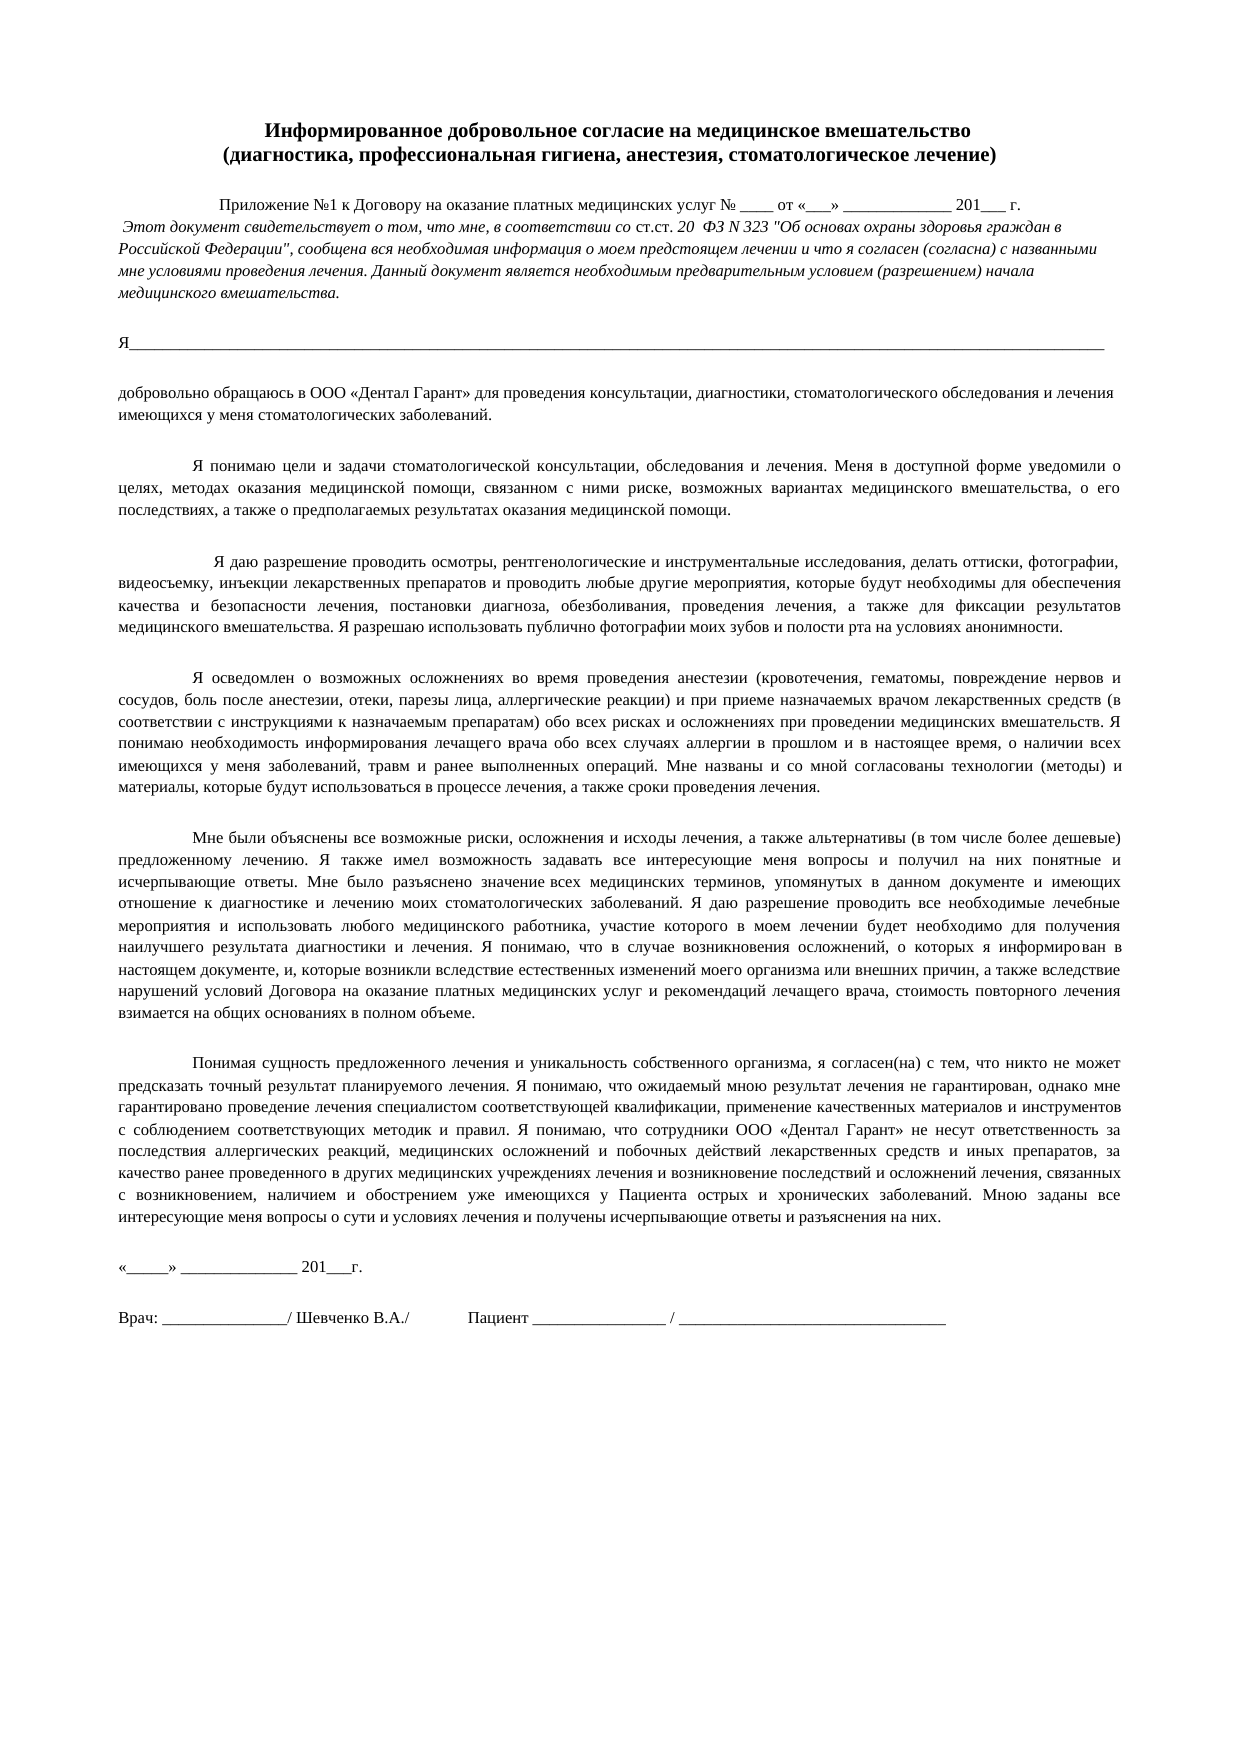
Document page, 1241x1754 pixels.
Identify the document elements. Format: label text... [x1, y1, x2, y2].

text Понимая сущность предложенного лечения и уникальность собственного организма, я согласен(на) с тем, что никто не может предсказать точный результат планируемого лечения. Я понимаю, что ожидаемый мною результат лечения не гарантирован, однако мне гарантировано проведение лечения специалистом соответствующей квалификации, применение качественных материалов и инструментов с соблюдением соответствующих методик и правил. Я понимаю, что сотрудники ООО «Дентал Гарант» не несут ответственность за последствия аллергических реакций, медицинских осложнений и побочных действий лекарственных средств и иных препаратов, за качество ранее проведенного в других медицинских учреждениях лечения и возникновение последствий и осложнений лечения, связанных с возникновением, наличием и обострением уже имеющихся у Пациента острых и хронических заболеваний. Мною заданы все интересующие меня вопросы о сути и условиях лечения и получены исчерпывающие ответы и разъяснения на них. [118, 1053, 1122, 1226]
text добровольно обращаюсь в ООО «Дентал Гарант» для проведения консультации, диагностики, стоматологического обследования и лечения имеющихся у меня стоматологических заболеваний. [118, 383, 1122, 424]
text Я даю разрешение проводить осмотры, рентгенологические и инструментальные исследования, делать оттиски, фотографии, видеосъемку, инъекции лекарственных препаратов и проводить любые другие мероприятия, которые будут необходимы для обеспечения качества и безопасности лечения, постановки диагноза, обезболивания, проведения лечения, а также для фиксации результатов медицинского вмешательства. Я разрешаю использовать публично фотографии моих зубов и полости рта на условиях анонимности. [118, 551, 1122, 636]
text «_____» ______________ 201___г. [118, 1257, 1122, 1276]
text Мне были объяснены все возможные риски, осложнения и исходы лечения, а также альтернативы (в том числе более дешевые) предложенному лечению. Я также имел возможность задавать все интересующие меня вопросы и получил на них понятные и исчерпывающие ответы. Мне было разъяснено значение всех медицинских терминов, упомянутых в данном документе и имеющих отношение к диагностике и лечению моих стоматологических заболеваний. Я даю разрешение проводить все необходимые лечебные мероприятия и использовать любого медицинского работника, участие которого в моем лечении будет необходимо для получения наилучшего результата диагностики и лечения. Я понимаю, что в случае возникновения осложнений, о которых я информирован в настоящем документе, и, которые возникли вследствие естественных изменений моего организма или внешних причин, а также вследствие нарушений условий Договора на оказание платных медицинских услуг и рекомендаций лечащего врача, стоимость повторного лечения взимается на общих основаниях в полном объеме. [118, 827, 1122, 1022]
text Приложение №1 к Договору на оказание платных медицинских услуг № ____ от «___» _____________ 201___ г. [118, 195, 1122, 214]
text Информированное добровольное согласие на медицинское вмешательство (диагностика, профессиональная гигиена, анестезия, стоматологическое лечение) [118, 118, 1122, 195]
text Этот документ свидетельствует о том, что мне, в соответствии со ст.ст. 20 ФЗ N 323 "Об основах охраны здоровья граждан в Российской Федерации", сообщена вся необходимая информация о моем предстоящем лечении и что я согласен (согласна) с названными мне условиями проведения лечения. Данный документ является необходимым предварительным условием (разрешением) начала медицинского вмешательства. [118, 217, 1122, 302]
text Я_____________________________________________________________________________________________________________________ [118, 333, 1122, 352]
text Врач: _______________/ Шевченко В.А./ Пациент ________________ / ________________________________ [118, 1307, 1122, 1327]
text Я понимаю цели и задачи стоматологической консультации, обследования и лечения. Меня в доступной форме уведомили о целях, методах оказания медицинской помощи, связанном с ними риске, возможных вариантах медицинского вмешательства, о его последствиях, а также о предполагаемых результатах оказания медицинской помощи. [118, 456, 1122, 519]
text Я осведомлен о возможных осложнениях во время проведения анестезии (кровотечения, гематомы, повреждение нервов и сосудов, боль после анестезии, отеки, парезы лица, аллергические реакции) и при приеме назначаемых врачом лекарственных средств (в соответствии с инструкциями к назначаемым препаратам) обо всех рисках и осложнениях при проведении медицинских вмешательств. Я понимаю необходимость информирования лечащего врача обо всех случаях аллергии в прошлом и в настоящее время, о наличии всех имеющихся у меня заболеваний, травм и ранее выполненных операций. Мне названы и со мной согласованы технологии (методы) и материалы, которые будут использоваться в процессе лечения, а также сроки проведения лечения. [118, 667, 1122, 796]
